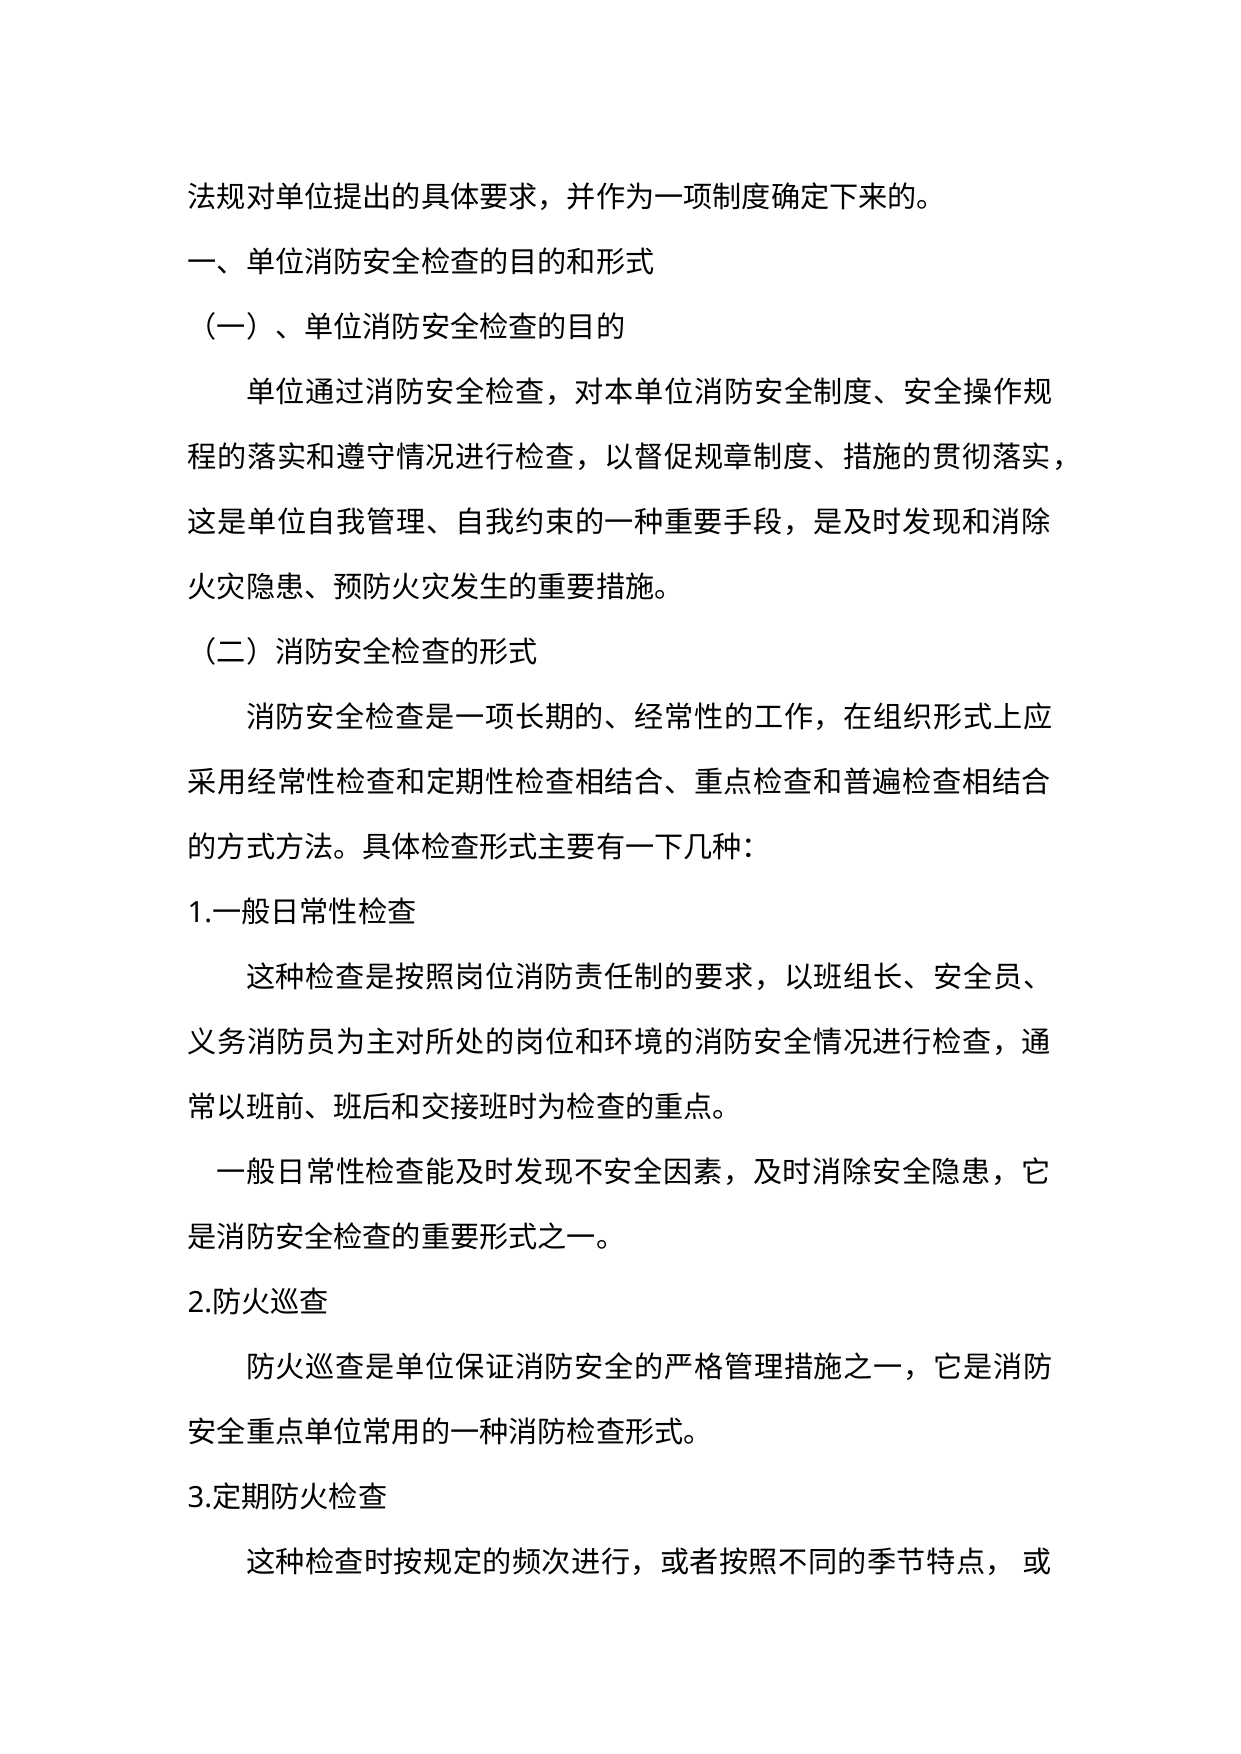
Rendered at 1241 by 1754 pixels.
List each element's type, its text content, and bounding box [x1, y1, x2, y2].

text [187, 162, 1053, 227]
text 消防安全检查是一项长期的、经常性的工作，在组织形式上应采用经常性检查和定期性检查相结合、重点检查和普遍检查相结合的方式方法。具体检查形式主要有一下几种： [187, 682, 1053, 877]
text （二）消防安全检查的形式 [187, 617, 1053, 682]
text 3.定期防火检查 [187, 1462, 1053, 1527]
text 这种检查是按照岗位消防责任制的要求，以班组长、安全员、义务消防员为主对所处的岗位和环境的消防安全情况进行检查，通常以班前、班后和交接班时为检查的重点。 [187, 942, 1053, 1137]
text 一般日常性检查能及时发现不安全因素，及时消除安全隐患，它是消防安全检查的重要形式之一。 [187, 1137, 1053, 1267]
text 防火巡查是单位保证消防安全的严格管理措施之一，它是消防安全重点单位常用的一种消防检查形式。 [187, 1332, 1053, 1462]
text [187, 1527, 1053, 1592]
text （一）、单位消防安全检查的目的 [187, 292, 1053, 357]
text 2.防火巡查 [187, 1267, 1053, 1332]
text 1.一般日常性检查 [187, 877, 1053, 942]
text 一、单位消防安全检查的目的和形式 [187, 227, 1053, 292]
text 单位通过消防安全检查，对本单位消防安全制度、安全操作规程的落实和遵守情况进行检查，以督促规章制度、措施的贯彻落实，这是单位自我管理、自我约束的一种重要手段，是及时发现和消除火灾隐患、预防火灾发生的重要措施。 [187, 357, 1053, 617]
